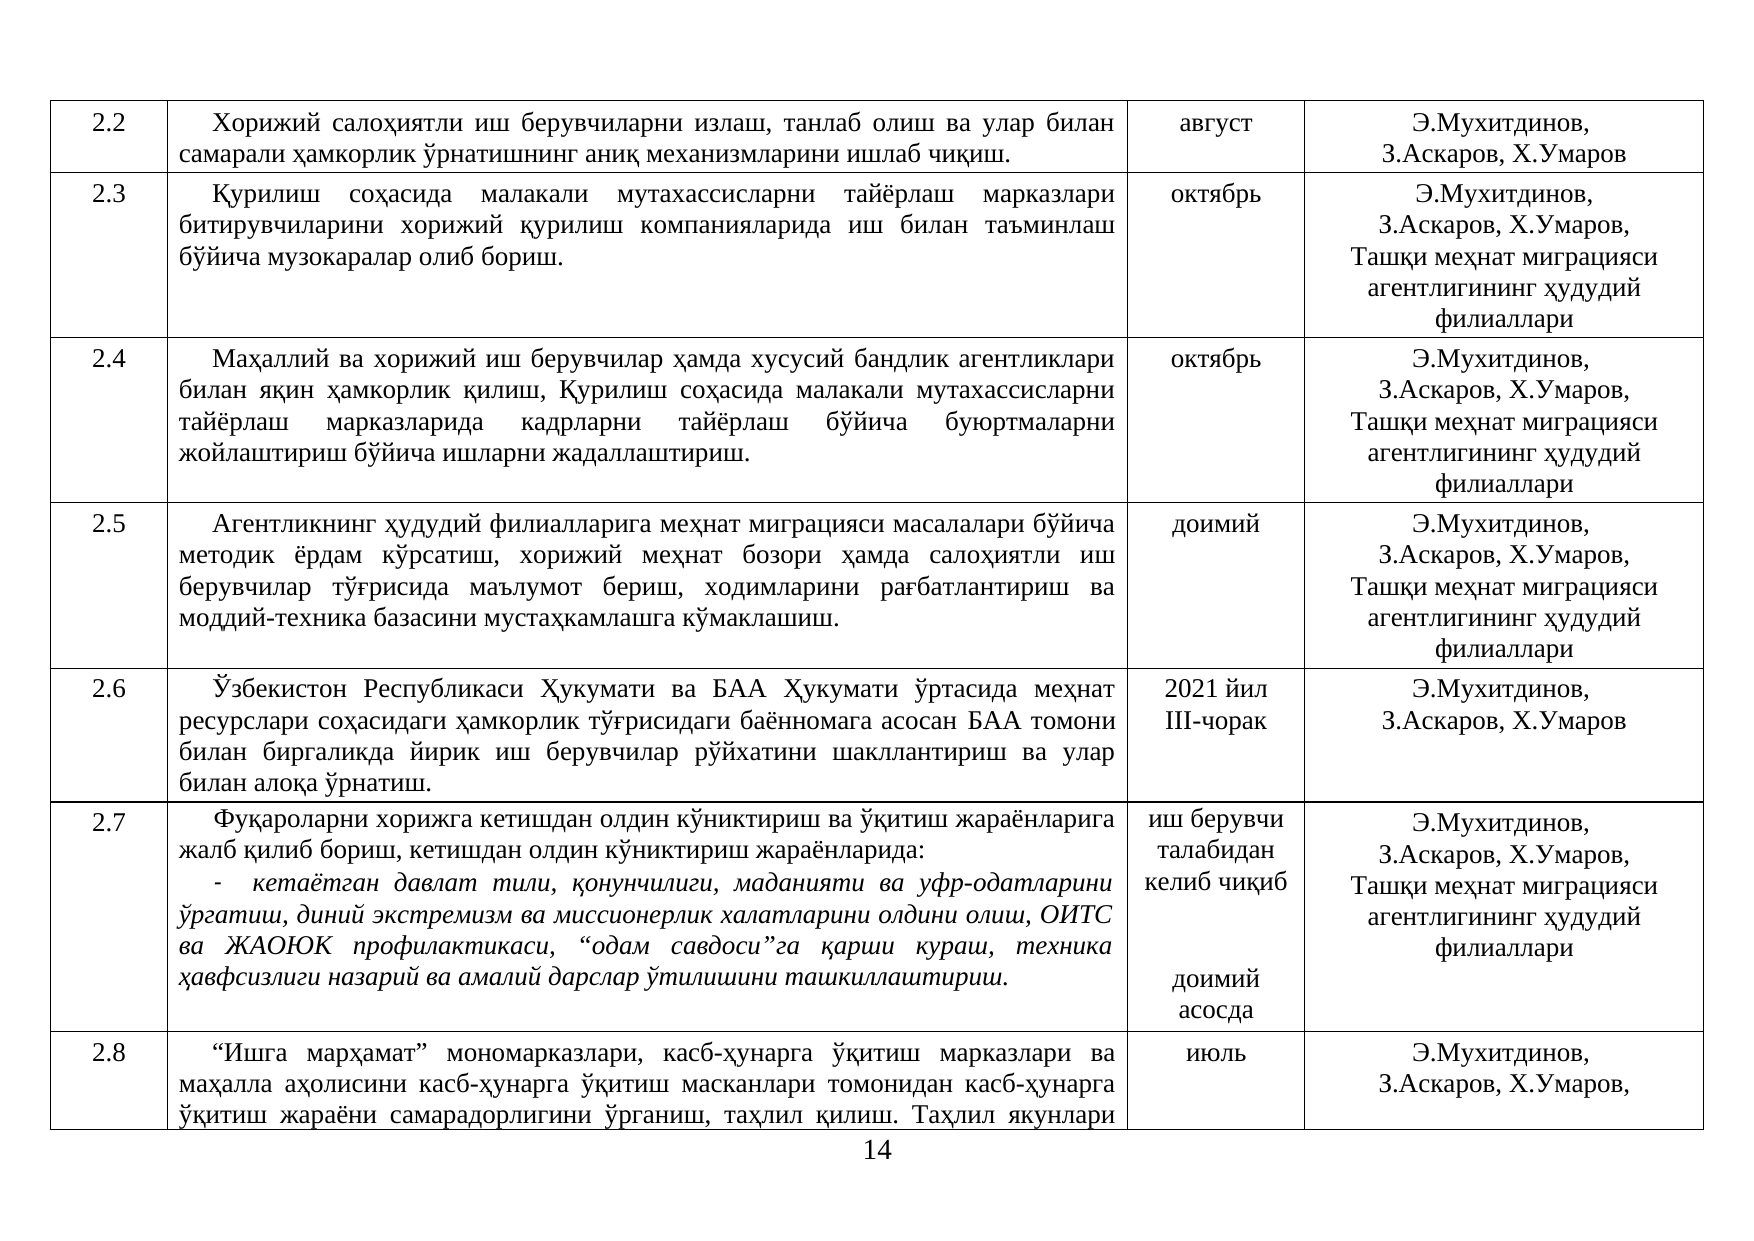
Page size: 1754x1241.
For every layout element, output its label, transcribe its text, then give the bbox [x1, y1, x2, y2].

table_cell 2.6 [51, 669, 167, 801]
table_cell Агентликнинг ҳудудий филиалларига меҳнат миграцияси масалалари бўйича методик ёрдам кўрсатиш, хорижий меҳнат бозори ҳамда салоҳиятли иш берувчилар тўғрисида маълумот бериш, ходимларини рағбатлантириш ва моддий-техника базасини мустаҳкамлашга кўмаклашиш. [168, 503, 1127, 667]
table_cell Ўзбекистон Республикаси Ҳукумати ва БАА Ҳукумати ўртасида меҳнат ресурслари соҳасидаги ҳамкорлик тўғрисидаги баённомага асосан БАА томони билан биргаликда йирик иш берувчилар рўйхатини шакллантириш ва улар билан алоқа ўрнатиш. [168, 669, 1127, 801]
table_cell август [1128, 101, 1304, 172]
table_cell октябрь [1128, 338, 1304, 502]
table_cell 2.3 [51, 173, 167, 337]
table_cell Қурилиш соҳасида малакали мутахассисларни тайёрлаш марказлари битирувчиларини хорижий қурилиш компанияларида иш билан таъминлаш бўйича музокаралар олиб бориш. [168, 173, 1127, 337]
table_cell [168, 1032, 1127, 1129]
table_cell доимий [1128, 503, 1304, 667]
table_cell 2.5 [51, 503, 167, 667]
table_cell октябрь [1128, 173, 1304, 337]
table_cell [1305, 101, 1703, 172]
table_cell 2.4 [51, 338, 167, 502]
table_cell Маҳаллий ва хорижий иш берувчилар ҳамда хусусий бандлик агентликлари билан яқин ҳамкорлик қилиш, Қурилиш соҳасида малакали мутахассисларни тайёрлаш марказларида кадрларни тайёрлаш бўйича буюртмаларни жойлаштириш бўйича ишларни жадаллаштириш. [168, 338, 1127, 502]
table_cell иш берувчи талабидан келиб чиқиб доимий асосда [1128, 803, 1304, 1031]
table_cell 2.7 [51, 803, 167, 1031]
table_cell 2.2 [51, 101, 167, 172]
table_cell Фуқароларни хорижга кетишдан олдин кўниктириш ва ўқитиш жараёнларига жалб қилиб бориш, кетишдан олдин кўниктириш жараёнларида: кетаётган давлат тили, қонунчилиги, маданияти ва уфр-одатларини ўргатиш, диний экстремизм ва миссионерлик халатларини олдини олиш, ОИТС ва ЖАОЮК профилактикаси, “одам савдоси”га қарши кураш, техника ҳавфсизлиги назарий ва амалий дарслар ўтилишини ташкиллаштириш. [168, 803, 1127, 1031]
table_cell 2021 йил III-чорак [1128, 669, 1304, 801]
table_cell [1305, 1032, 1703, 1129]
table_cell Э.Мухитдинов, З.Аскаров, Х.Умаров [1305, 669, 1703, 801]
table_cell Э.Мухитдинов, З.Аскаров, Х.Умаров, Ташқи меҳнат миграцияси агентлигининг ҳудудий филиаллари [1305, 338, 1703, 502]
table_cell Э.Мухитдинов, З.Аскаров, Х.Умаров, Ташқи меҳнат миграцияси агентлигининг ҳудудий филиаллари [1305, 803, 1703, 1031]
table_cell Хорижий салоҳиятли иш берувчиларни излаш, танлаб олиш ва улар билан самарали ҳамкорлик ўрнатишнинг аниқ механизмларини ишлаб чиқиш. [168, 101, 1127, 172]
table_cell Э.Мухитдинов, З.Аскаров, Х.Умаров, Ташқи меҳнат миграцияси агентлигининг ҳудудий филиаллари [1305, 503, 1703, 667]
table_cell Э.Мухитдинов, З.Аскаров, Х.Умаров, Ташқи меҳнат миграцияси агентлигининг ҳудудий филиаллари [1305, 173, 1703, 337]
table_cell июль [1128, 1032, 1304, 1129]
table_cell 2.8 [51, 1032, 167, 1129]
